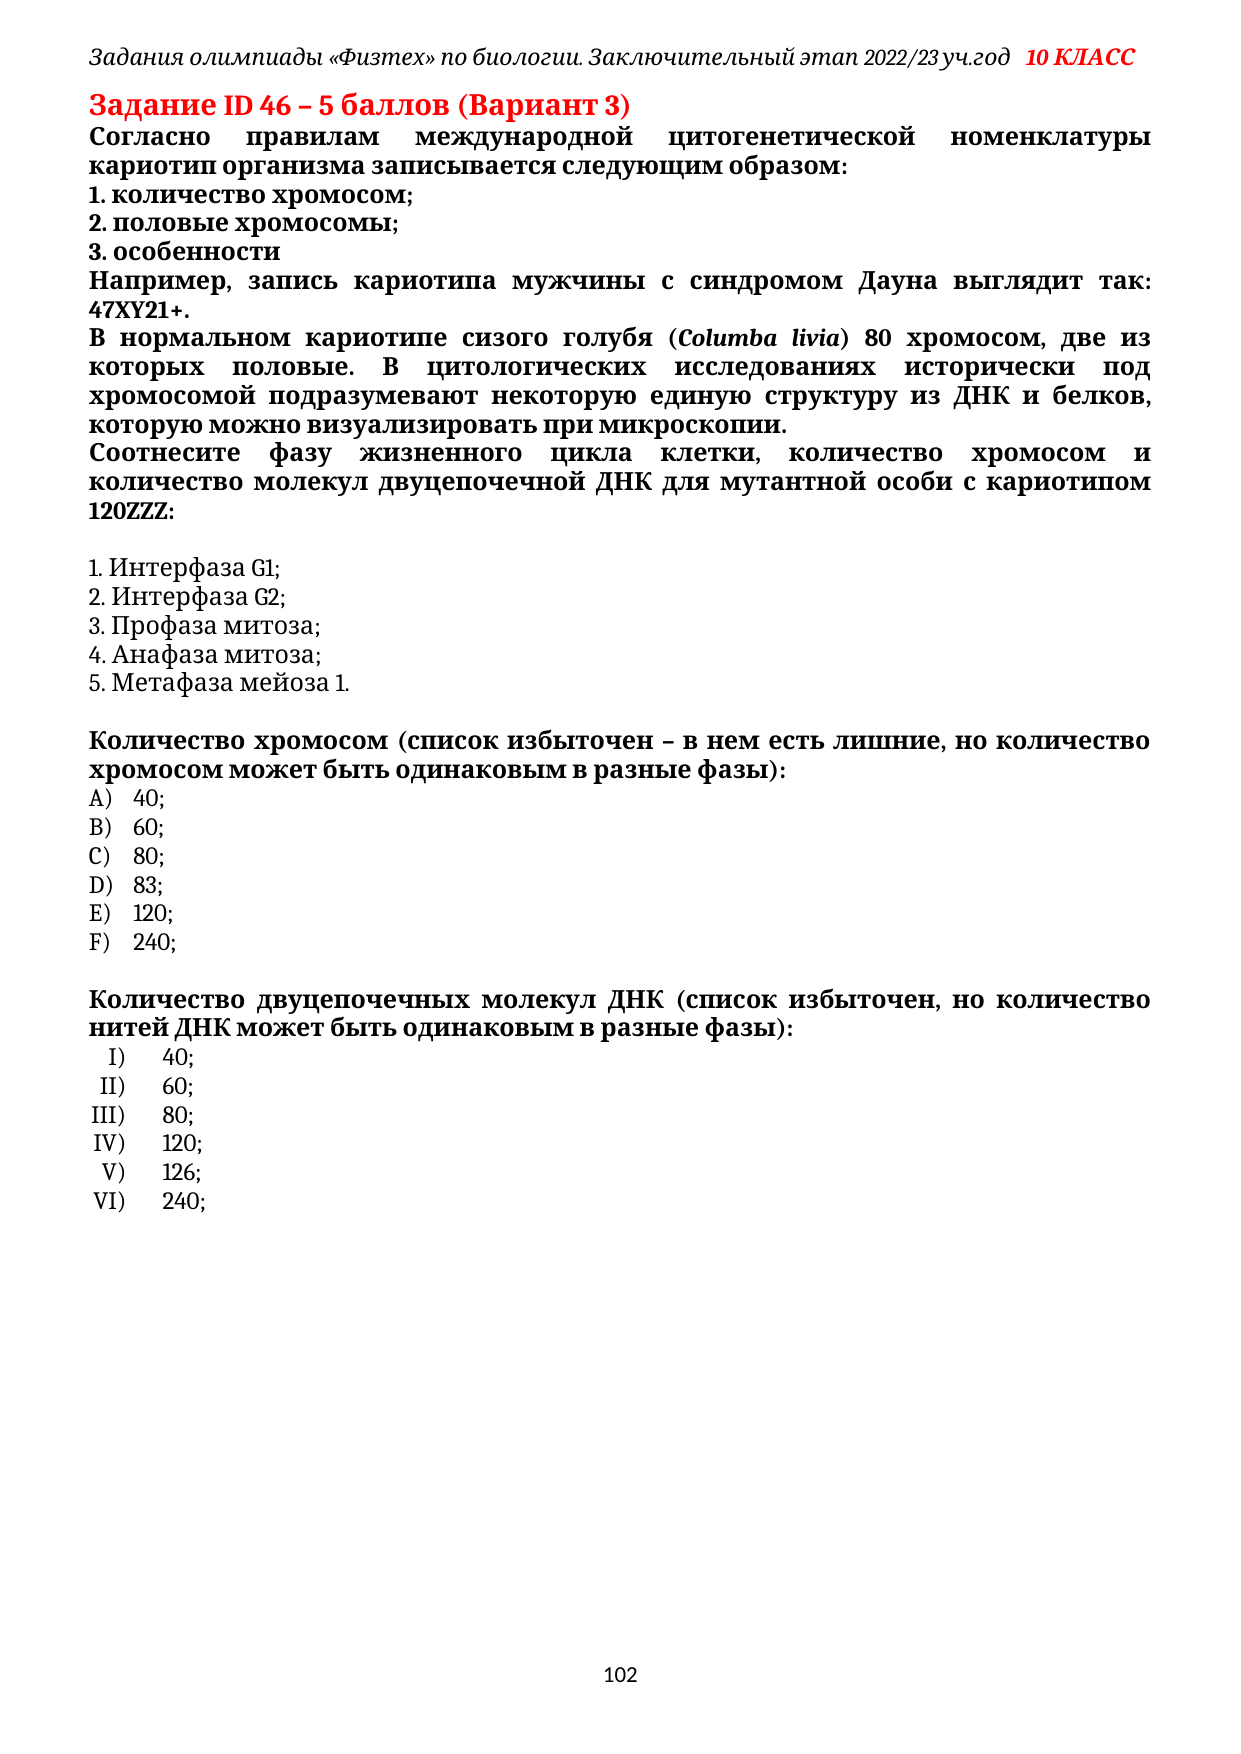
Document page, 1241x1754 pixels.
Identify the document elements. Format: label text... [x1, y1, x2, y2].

list 80; [89, 842, 1152, 871]
text Задание ID 46 – 5 баллов (Вариант 3) [89, 89, 1152, 123]
text Например, запись кариотипа мужчины с синдромом Дауна выглядит так: 47XY21+. [89, 267, 1152, 324]
list 60; [89, 813, 1152, 842]
list 240; [126, 1187, 1152, 1216]
list 126; [126, 1158, 1152, 1187]
list 80; [126, 1101, 1152, 1129]
text Количество двуцепочечных молекул ДНК (список избыточен, но количество нитей ДНК может быть одинаковым в разные фазы): [89, 986, 1152, 1043]
list 40; [89, 784, 1152, 813]
text 5. Метафаза мейоза 1. [89, 669, 1152, 698]
list 120; [89, 899, 1152, 928]
text 2. половые хромосомы; [89, 209, 1152, 238]
text 4. Анафаза митоза; [89, 641, 1152, 669]
text 1. количество хромосом; [89, 181, 1152, 209]
list 40; [126, 1043, 1152, 1072]
text 3. Профаза митоза; [89, 612, 1152, 641]
text 1. Интерфаза G1; [89, 554, 1152, 583]
list 83; [89, 871, 1152, 899]
text 2. Интерфаза G2; [89, 583, 1152, 612]
list 240; [89, 928, 1152, 957]
text В нормальном кариотипе сизого голубя (Columba livia) 80 хромосом, две из которых половые. В цитологических исследованиях исторически под хромосомой подразумевают некоторую единую структуру из ДНК и белков, которую можно визуализировать при микроскопии. [89, 324, 1152, 439]
list 60; [126, 1072, 1152, 1101]
text Соотнесите фазу жизненного цикла клетки, количество хромосом и количество молекул двуцепочечной ДНК для мутантной особи с кариотипом 120ZZZ: [89, 439, 1152, 526]
text Количество хромосом (список избыточен – в нем есть лишние, но количество хромосом может быть одинаковым в разные фазы): [89, 727, 1152, 784]
text Согласно правилам международной цитогенетической номенклатуры кариотип организма записывается следующим образом: [89, 123, 1152, 181]
text 3. особенности [89, 238, 1152, 267]
list 120; [126, 1129, 1152, 1158]
